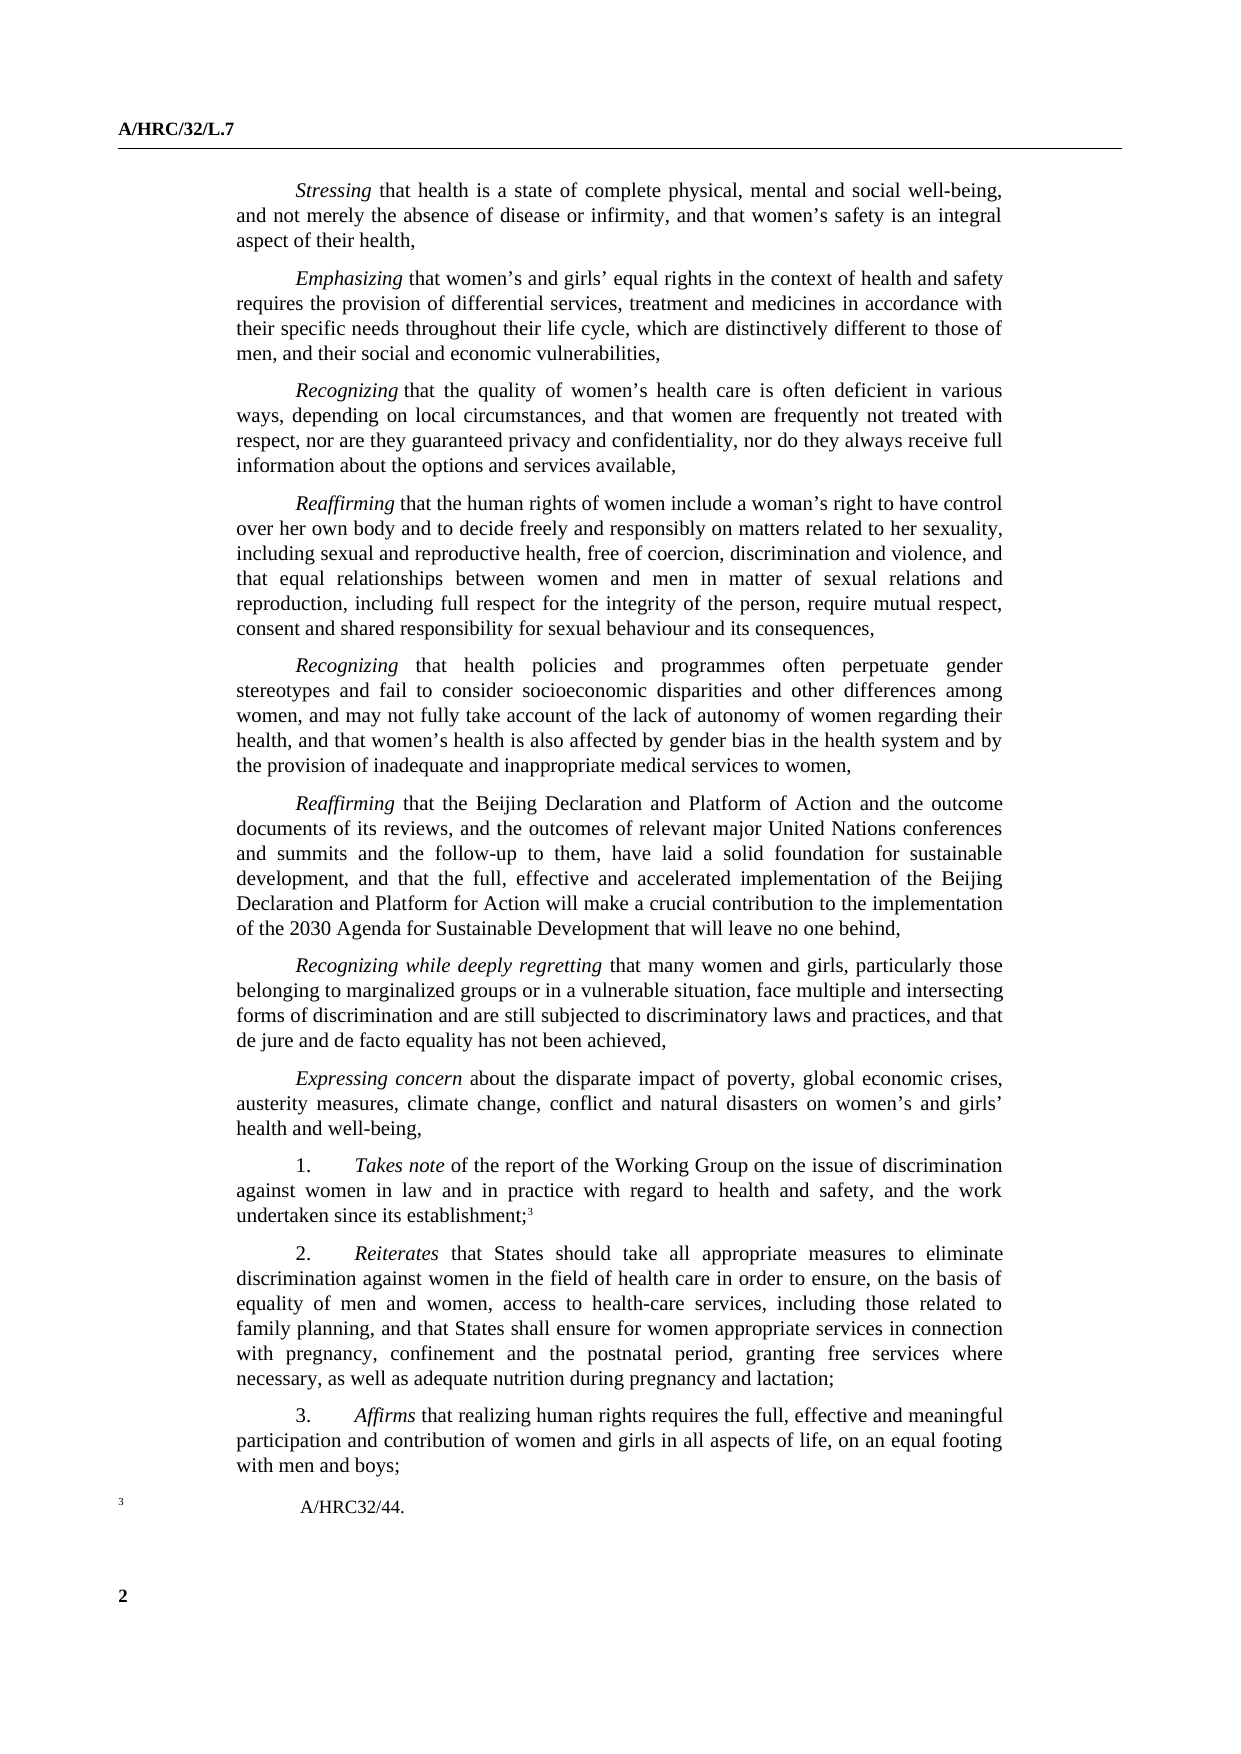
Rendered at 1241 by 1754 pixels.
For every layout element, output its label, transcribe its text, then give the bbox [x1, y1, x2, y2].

text Recognizing while deeply regretting that many women and girls, particularly those belonging to marginalized groups or in a vulnerable situation, face multiple and intersecting forms of discrimination and are still subjected to discriminatory laws and practices, and that de jure and de facto equality has not been achieved, [236, 952, 1004, 1052]
text Stressing that health is a state of complete physical, mental and social well-being, and not merely the absence of disease or infirmity, and that women’s safety is an integral aspect of their health, [236, 177, 1004, 252]
text Recognizing that health policies and programmes often perpetuate gender stereotypes and fail to consider socioeconomic disparities and other differences among women, and may not fully take account of the lack of autonomy of women regarding their health, and that women’s health is also affected by gender bias in the health system and by the provision of inadequate and inappropriate medical services to women, [236, 652, 1004, 777]
text Recognizing that the quality of women’s health care is often deficient in various ways, depending on local circumstances, and that women are frequently not treated with respect, nor are they guaranteed privacy and confidentiality, nor do they always receive full information about the options and services available, [236, 377, 1004, 477]
text 1. Takes note of the report of the Working Group on the issue of discrimination against women in law and in practice with regard to health and safety, and the work undertaken since its establishment; [236, 1152, 1004, 1227]
text Emphasizing that women’s and girls’ equal rights in the context of health and safety requires the provision of differential services, treatment and medicines in accordance with their specific needs throughout their life cycle, which are distinctively different to those of men, and their social and economic vulnerabilities, [236, 265, 1004, 365]
text 3. Affirms that realizing human rights requires the full, effective and meaningful participation and contribution of women and girls in all aspects of life, on an equal footing with men and boys; [236, 1402, 1004, 1477]
text 2. Reiterates that States should take all appropriate measures to eliminate discrimination against women in the field of health care in order to ensure, on the basis of equality of men and women, access to health-care services, including those related to family planning, and that States shall ensure for women appropriate services in connection with pregnancy, confinement and the postnatal period, granting free services where necessary, as well as adequate nutrition during pregnancy and lactation; [236, 1240, 1004, 1390]
text Reaffirming that the human rights of women include a woman’s right to have control over her own body and to decide freely and responsibly on matters related to her sexuality, including sexual and reproductive health, free of coercion, discrimination and violence, and that equal relationships between women and men in matter of sexual relations and reproduction, including full respect for the integrity of the person, require mutual respect, consent and shared responsibility for sexual behaviour and its consequences, [236, 490, 1004, 640]
text Expressing concern about the disparate impact of poverty, global economic crises, austerity measures, climate change, conflict and natural disasters on women’s and girls’ health and well-being, [236, 1065, 1004, 1140]
text Reaffirming that the Beijing Declaration and Platform of Action and the outcome documents of its reviews, and the outcomes of relevant major United Nations conferences and summits and the follow-up to them, have laid a solid foundation for sustainable development, and that the full, effective and accelerated implementation of the Beijing Declaration and Platform for Action will make a crucial contribution to the implementation of the 2030 Agenda for Sustainable Development that will leave no one behind, [236, 790, 1004, 940]
